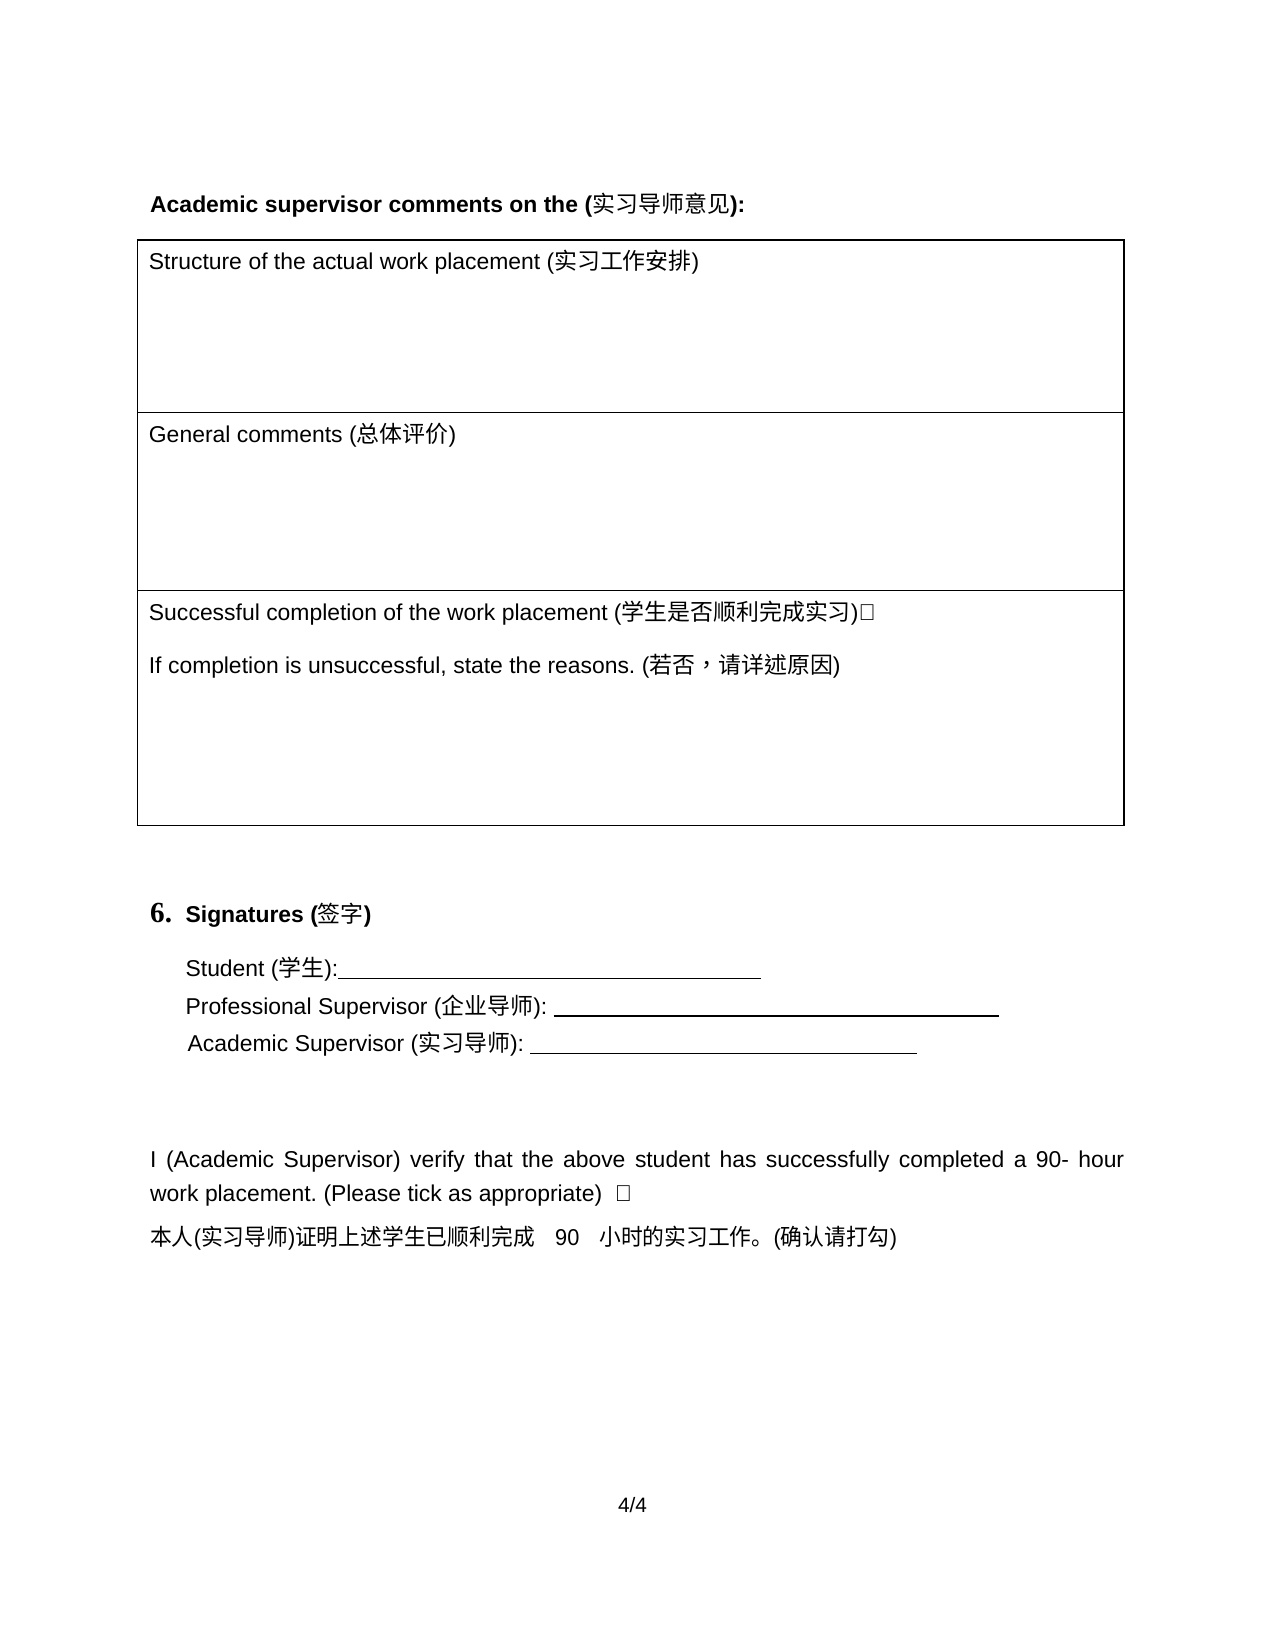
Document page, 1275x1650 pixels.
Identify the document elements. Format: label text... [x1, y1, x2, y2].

table_cell General comments (总体评价) [138, 413, 1123, 590]
list Signatures (签字) [150, 888, 1137, 931]
text Professional Supervisor (企业导师): Academic Supervisor (实习导师): [185, 989, 999, 1059]
text I (Academic Supervisor) verify that the above student has successfully completed a 90- hour work placement. (Please tick as appropriate)  [150, 1141, 1124, 1208]
text 本人(实习导师)证明上述学生已顺利完成 90 小时的实习工作。(确认请打勾) [150, 1219, 1137, 1253]
text Academic supervisor comments on the (实习导师意见): [150, 183, 1137, 220]
table_cell Successful completion of the work placement (学生是否顺利完成实习) If completion is unsuccessful, state the reasons. (若否，请详述原因) [138, 591, 1123, 825]
text Student (学生): [185, 952, 999, 983]
table_header Structure of the actual work placement (实习工作安排) [138, 241, 1123, 412]
